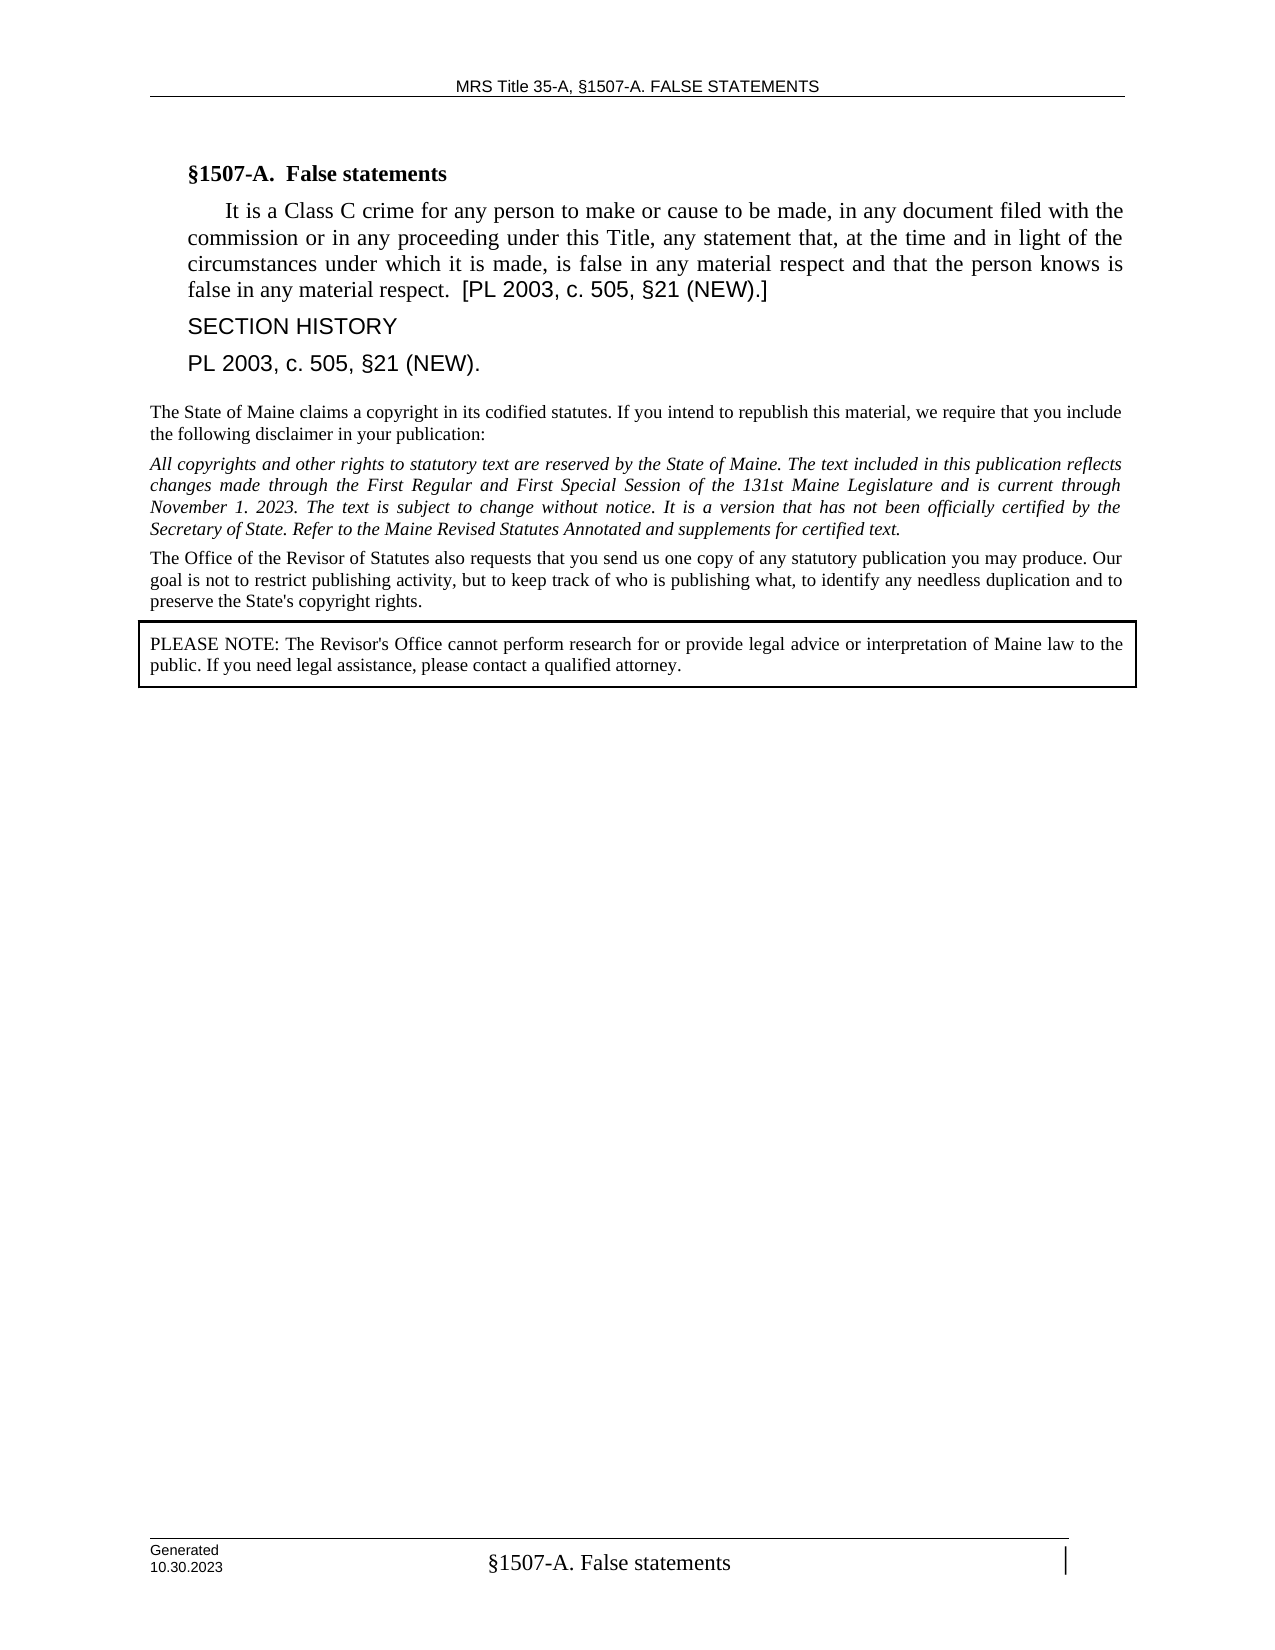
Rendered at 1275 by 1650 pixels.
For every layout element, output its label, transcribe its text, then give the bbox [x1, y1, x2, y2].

text All copyrights and other rights to statutory text are reserved by the State of Maine. The text included in this publication reflects changes made through the First Regular and First Special Session of the 131st Maine Legislature and is current through November 1. 2023 . The text is subject to change without notice. It is a version that has not been officially certified by the Secretary of State. Refer to the Maine Revised Statutes Annotated and supplements for certified text. [150, 453, 1125, 539]
text §1507-A. False statements [187, 160, 1125, 187]
text PL 2003, c. 505, §21 (NEW). [187, 350, 1125, 376]
text PLEASE NOTE: The Revisor's Office cannot perform research for or provide legal advice or interpretation of Maine law to the public. If you need legal assistance, please contact a qualified attorney. [140, 623, 1135, 686]
text It is a Class C crime for any person to make or cause to be made, in any document filed with the commission or in any proceeding under this Title, any statement that, at the time and in light of the circumstances under which it is made, is false in any material respect and that the person knows is false in any material respect. [PL 2003, c. 505, §21 (NEW).] [187, 197, 1125, 303]
text SECTION HISTORY [187, 313, 1125, 339]
text The Office of the Revisor of Statutes also requests that you send us one copy of any statutory publication you may produce. Our goal is not to restrict publishing activity, but to keep track of who is publishing what, to identify any needless duplication and to preserve the State's copyright rights. [150, 547, 1125, 612]
text The State of Maine claims a copyright in its codified statutes. If you intend to republish this material, we require that you include the following disclaimer in your publication: [150, 401, 1125, 444]
